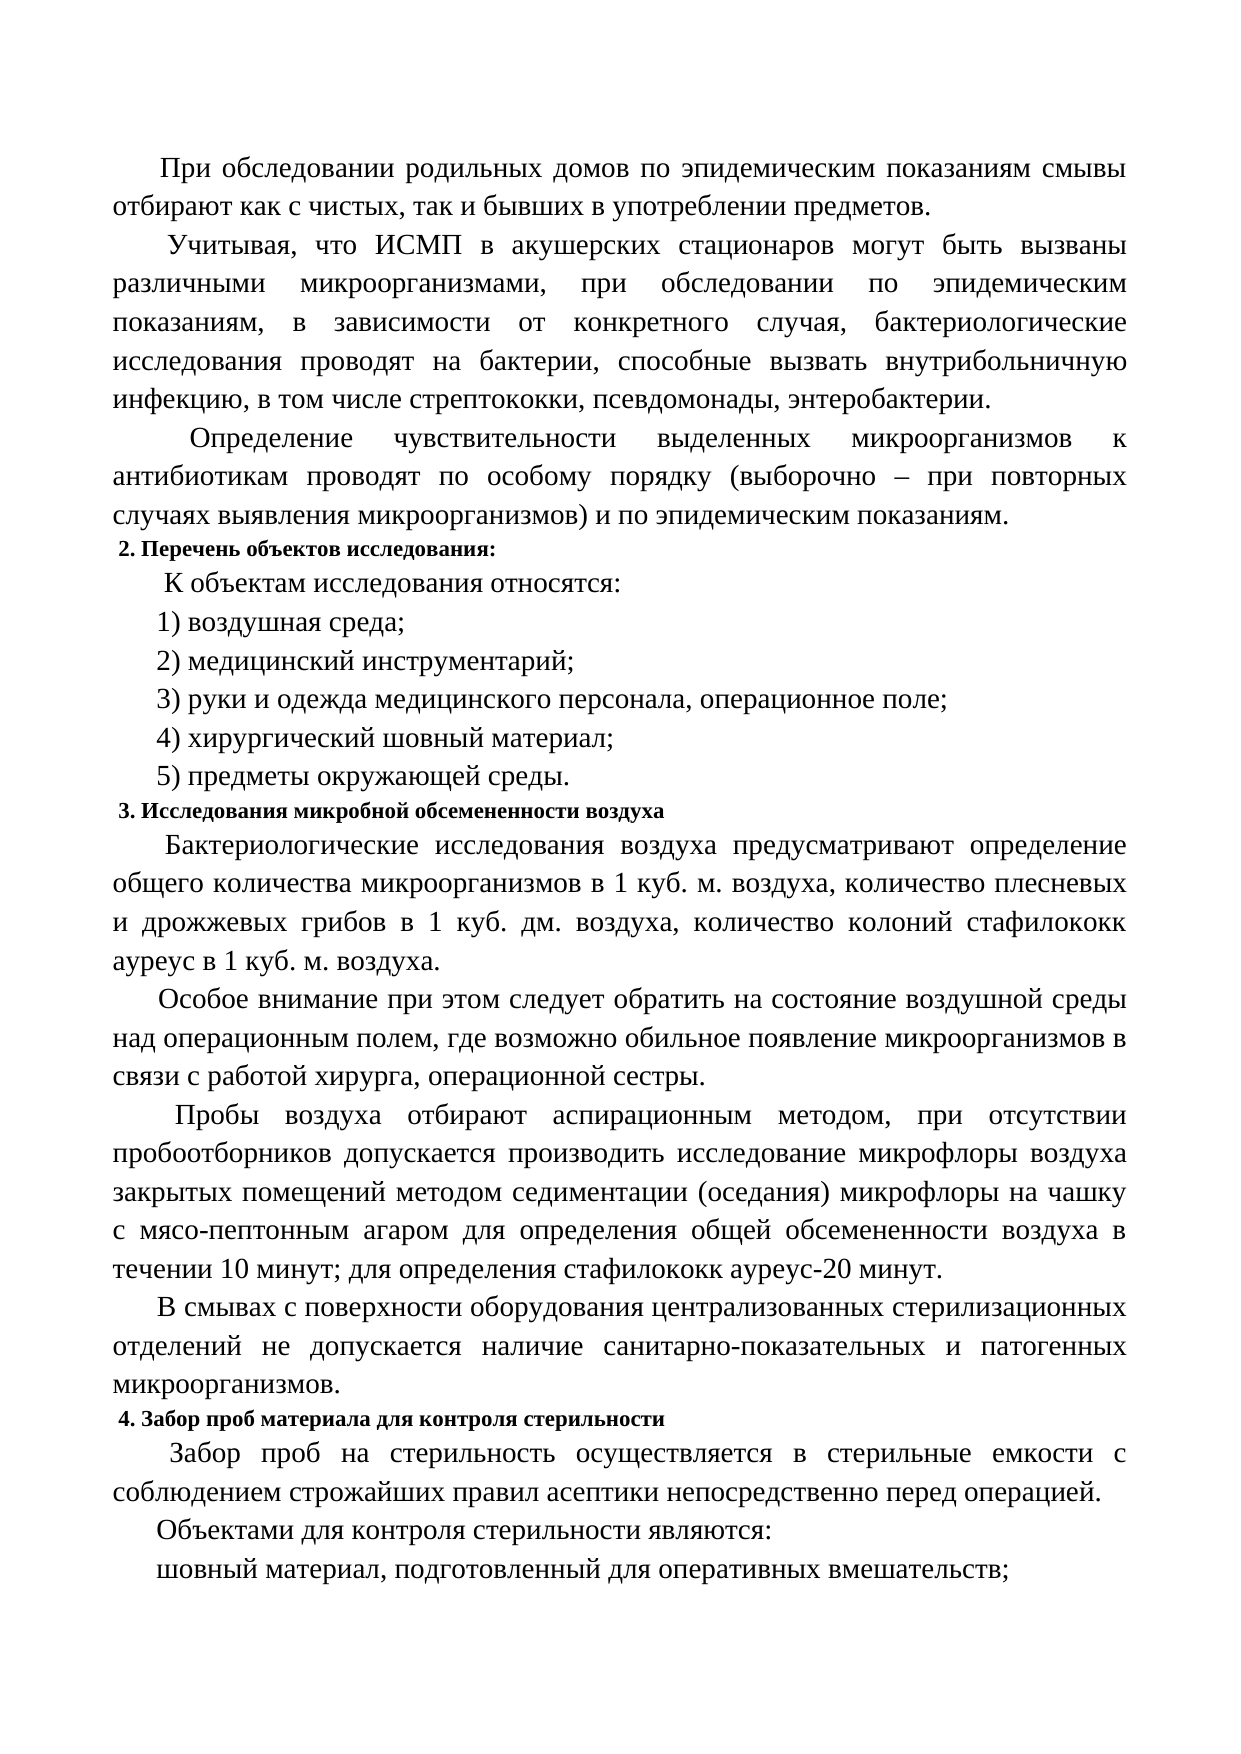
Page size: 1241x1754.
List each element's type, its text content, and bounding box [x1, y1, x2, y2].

text шовный материал, подготовленный для оперативных вмешательств; [112, 1551, 1128, 1584]
text 1) воздушная среда; [112, 604, 1128, 638]
text К объектам исследования относятся: [112, 566, 1128, 599]
text 3. Исследования микробной обсемененности воздуха [112, 797, 1128, 823]
text Особое внимание при этом следует обратить на состояние воздушной среды над операционным полем, где возможно обильное появление микроорганизмов в связи с работой хирурга, операционной сестры. [112, 981, 1128, 1092]
text Пробы воздуха отбирают аспирационным методом, при отсутствии пробоотборников допускается производить исследование микрофлоры воздуха закрытых помещений методом седиментации (оседания) микрофлоры на чашку с мясо-пептонным агаром для определения общей обсемененности воздуха в течении 10 минут; для определения стафилококк ауреус-20 минут. [112, 1097, 1128, 1284]
text В смывах с поверхности оборудования централизованных стерилизационных отделений не допускается наличие санитарно-показательных и патогенных микроорганизмов. [112, 1289, 1128, 1400]
text Забор проб на стерильность осуществляется в стерильные емкости с соблюдением строжайших правил асептики непосредственно перед операцией. [112, 1435, 1128, 1507]
text 2. Перечень объектов исследования: [112, 535, 1128, 562]
text 4. Забор проб материала для контроля стерильности [112, 1405, 1128, 1432]
text 3) руки и одежда медицинского персонала, операционное поле; [112, 681, 1128, 715]
text 4) хирургический шовный материал; [112, 720, 1128, 753]
text При обследовании родильных домов по эпидемическим показаниям смывы отбирают как с чистых, так и бывших в употреблении предметов. [112, 150, 1128, 222]
text Бактериологические исследования воздуха предусматривают определение общего количества микроорганизмов в 1 куб. м. воздуха, количество плесневых и дрожжевых грибов в 1 куб. дм. воздуха, количество колоний стафилококк ауреус в 1 куб. м. воздуха. [112, 827, 1128, 976]
text Объектами для контроля стерильности являются: [112, 1512, 1128, 1546]
text 2) медицинский инструментарий; [112, 643, 1128, 676]
text 5) предметы окружающей среды. [112, 758, 1128, 792]
text Учитывая, что ИСМП в акушерских стационаров могут быть вызваны различными микроорганизмами, при обследовании по эпидемическим показаниям, в зависимости от конкретного случая, бактериологические исследования проводят на бактерии, способные вызвать внутрибольничную инфекцию, в том числе стрептококки, псевдомонады, энтеробактерии. [112, 227, 1128, 415]
text Определение чувствительности выделенных микроорганизмов к антибиотикам проводят по особому порядку (выборочно – при повторных случаях выявления микроорганизмов) и по эпидемическим показаниям. [112, 420, 1128, 530]
